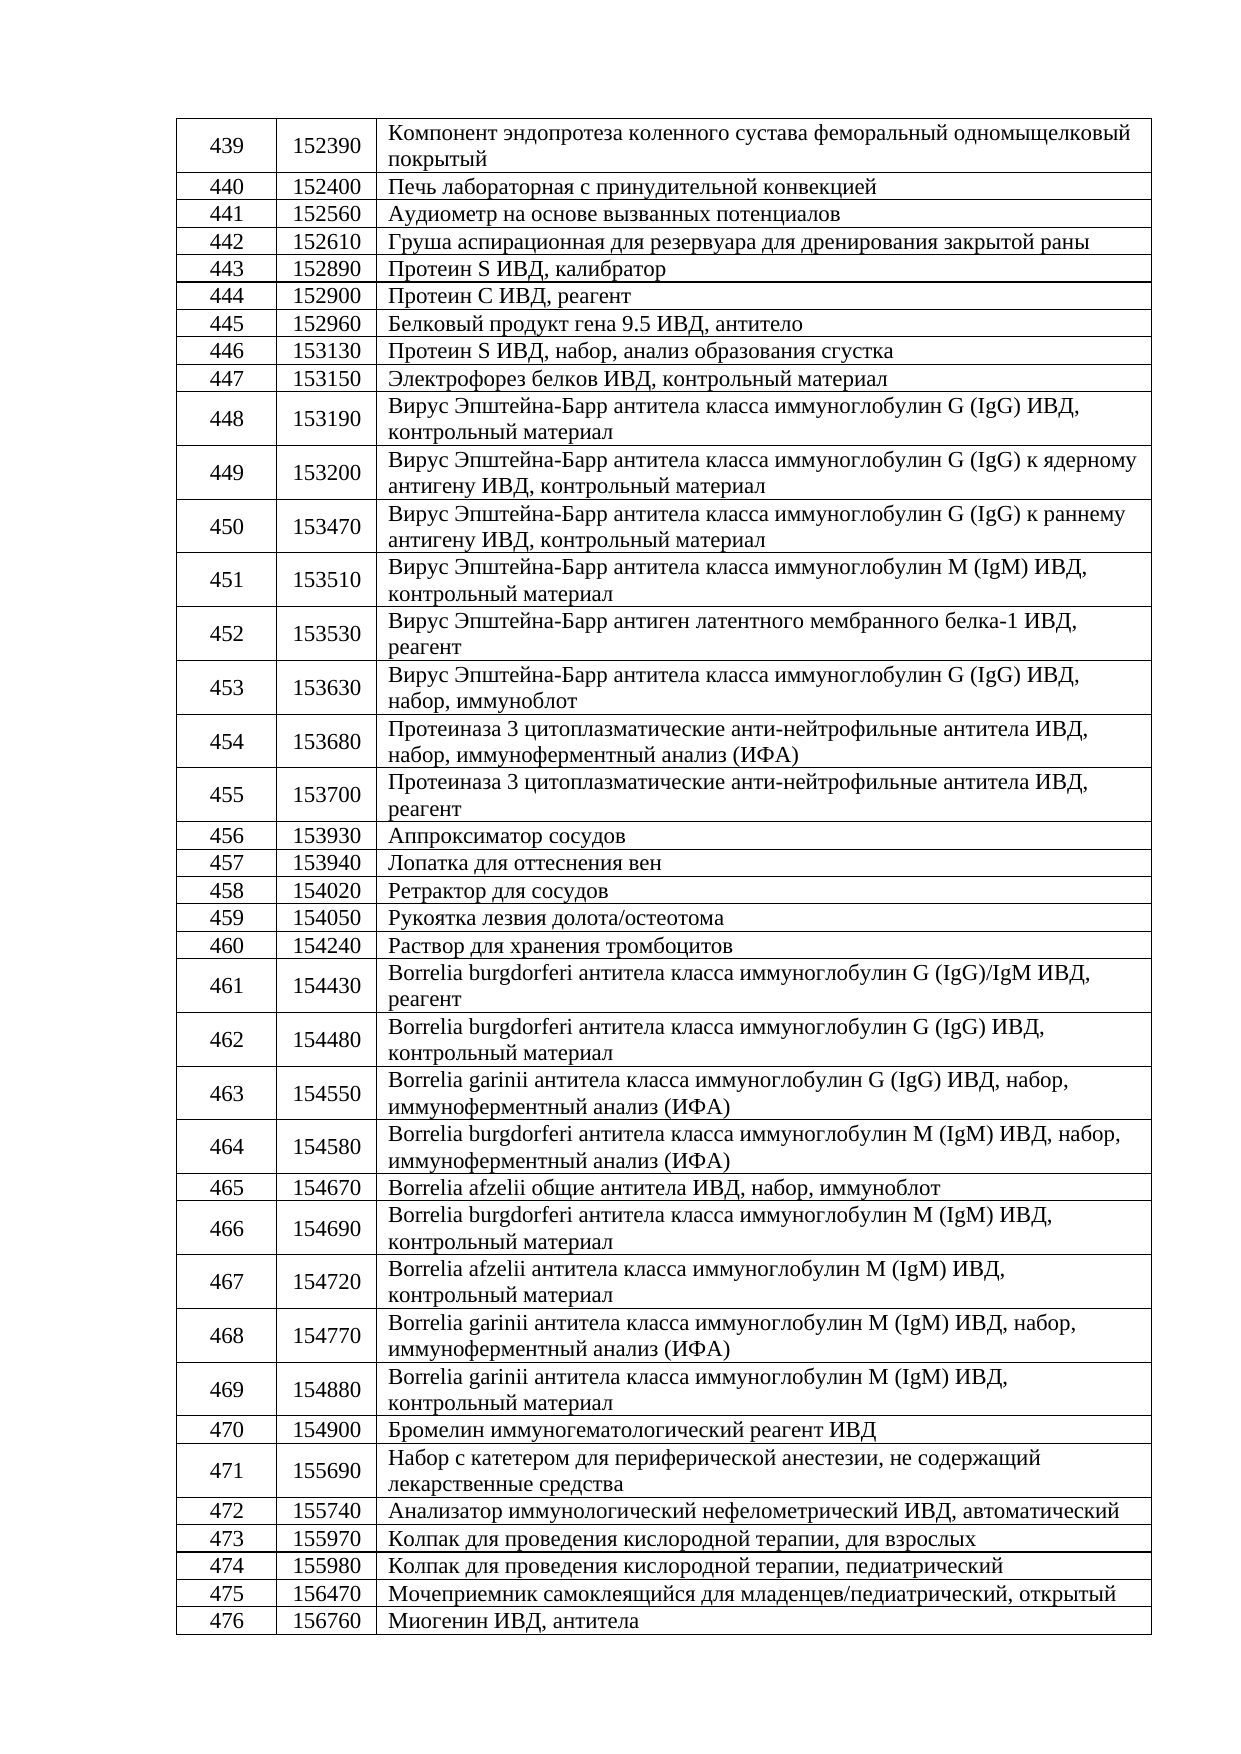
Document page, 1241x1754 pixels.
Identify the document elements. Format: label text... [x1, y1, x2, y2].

table_cell 154900 [277, 1416, 376, 1443]
table_cell 471 [177, 1444, 276, 1497]
table_cell Протеиназа 3 цитоплазматические анти-нейтрофильные антитела ИВД, набор, иммуноферментный анализ (ИФА) [377, 715, 1151, 767]
table_cell Печь лабораторная с принудительной конвекцией [377, 173, 1151, 199]
table_cell Вирус Эпштейна-Барр антиген латентного мембранного белка-1 ИВД, реагент [377, 607, 1151, 660]
table_cell 472 [177, 1498, 276, 1524]
table_cell 152390 [277, 119, 376, 172]
table_cell Лопатка для оттеснения вен [377, 850, 1151, 876]
table_cell 154050 [277, 904, 376, 931]
table_cell 456 [177, 822, 276, 848]
table_cell 153200 [277, 446, 376, 498]
table_cell 445 [177, 310, 276, 336]
table_cell 153940 [277, 850, 376, 876]
table_cell 457 [177, 850, 276, 876]
table_cell 152960 [277, 310, 376, 336]
table_cell 154770 [277, 1309, 376, 1362]
table_cell 153630 [277, 661, 376, 713]
table_cell Borrelia afzelii общие антитела ИВД, набор, иммуноблот [377, 1174, 1151, 1200]
table_cell 153190 [277, 392, 376, 445]
table_cell Borrelia afzelii антитела класса иммуноглобулин M (IgM) ИВД, контрольный материал [377, 1255, 1151, 1308]
table_cell Анализатор иммунологический нефелометрический ИВД, автоматический [377, 1498, 1151, 1524]
table_cell Раствор для хранения тромбоцитов [377, 932, 1151, 958]
table_cell 453 [177, 661, 276, 713]
table_cell 154430 [277, 959, 376, 1012]
table_cell Протеиназа 3 цитоплазматические анти-нейтрофильные антитела ИВД, реагент [377, 768, 1151, 821]
table_cell Колпак для проведения кислородной терапии, педиатрический [377, 1553, 1151, 1579]
table_cell 155740 [277, 1498, 376, 1524]
table_cell Borrelia burgdorferi антитела класса иммуноглобулин M (IgM) ИВД, контрольный материал [377, 1201, 1151, 1254]
table_cell 446 [177, 337, 276, 364]
table_cell 474 [177, 1553, 276, 1579]
table_cell 153470 [277, 500, 376, 552]
table_cell 467 [177, 1255, 276, 1308]
table_cell 152900 [277, 283, 376, 309]
table_cell Компонент эндопротеза коленного сустава феморальный одномыщелковый покрытый [377, 119, 1151, 172]
table_cell 154880 [277, 1363, 376, 1415]
table_cell 461 [177, 959, 276, 1012]
table_cell 450 [177, 500, 276, 552]
table_cell Вирус Эпштейна-Барр антитела класса иммуноглобулин G (IgG) к раннему антигену ИВД, контрольный материал [377, 500, 1151, 552]
table_cell 465 [177, 1174, 276, 1200]
table_cell Протеин S ИВД, набор, анализ образования сгустка [377, 337, 1151, 364]
table_cell 154580 [277, 1120, 376, 1173]
table_cell 475 [177, 1580, 276, 1606]
table_cell 152400 [277, 173, 376, 199]
table_cell Borrelia burgdorferi антитела класса иммуноглобулин G (IgG) ИВД, контрольный материал [377, 1013, 1151, 1066]
table_cell 156470 [277, 1580, 376, 1606]
table_cell 156760 [277, 1607, 376, 1633]
table_cell 154480 [277, 1013, 376, 1066]
table_cell 455 [177, 768, 276, 821]
table_cell 152610 [277, 228, 376, 254]
table_cell 468 [177, 1309, 276, 1362]
table_cell Груша аспирационная для резервуара для дренирования закрытой раны [377, 228, 1151, 254]
table_cell 449 [177, 446, 276, 498]
table_cell Borrelia garinii антитела класса иммуноглобулин G (IgG) ИВД, набор, иммуноферментный анализ (ИФА) [377, 1067, 1151, 1119]
table_cell 154240 [277, 932, 376, 958]
table_cell 153150 [277, 365, 376, 391]
table_cell Белковый продукт гена 9.5 ИВД, антитело [377, 310, 1151, 336]
table_cell 470 [177, 1416, 276, 1443]
table_cell Колпак для проведения кислородной терапии, для взрослых [377, 1525, 1151, 1551]
table_cell 440 [177, 173, 276, 199]
table_cell Вирус Эпштейна-Барр антитела класса иммуноглобулин G (IgG) к ядерному антигену ИВД, контрольный материал [377, 446, 1151, 498]
table_cell 155970 [277, 1525, 376, 1551]
table_cell 458 [177, 877, 276, 903]
table_cell Аппроксиматор сосудов [377, 822, 1151, 848]
table_cell Ретрактор для сосудов [377, 877, 1151, 903]
table_cell 444 [177, 283, 276, 309]
table_cell Вирус Эпштейна-Барр антитела класса иммуноглобулин G (IgG) ИВД, контрольный материал [377, 392, 1151, 445]
table_cell 152890 [277, 255, 376, 281]
table_cell 448 [177, 392, 276, 445]
table_cell 476 [177, 1607, 276, 1633]
table_cell 460 [177, 932, 276, 958]
table_cell Миогенин ИВД, антитела [377, 1607, 1151, 1633]
table_cell Вирус Эпштейна-Барр антитела класса иммуноглобулин М (IgМ) ИВД, контрольный материал [377, 553, 1151, 606]
table_cell Протеин S ИВД, калибратор [377, 255, 1151, 281]
table_cell Вирус Эпштейна-Барр антитела класса иммуноглобулин G (IgG) ИВД, набор, иммуноблот [377, 661, 1151, 713]
table_cell 154690 [277, 1201, 376, 1254]
table_cell 447 [177, 365, 276, 391]
table_cell 152560 [277, 200, 376, 227]
table_cell 155980 [277, 1553, 376, 1579]
table_cell Borrelia garinii антитела класса иммуноглобулин M (IgM) ИВД, набор, иммуноферментный анализ (ИФА) [377, 1309, 1151, 1362]
table_cell 153700 [277, 768, 376, 821]
table_cell 154020 [277, 877, 376, 903]
table_cell 443 [177, 255, 276, 281]
table_cell 155690 [277, 1444, 376, 1497]
table_cell 153510 [277, 553, 376, 606]
table_cell 452 [177, 607, 276, 660]
table_cell 442 [177, 228, 276, 254]
table_cell 469 [177, 1363, 276, 1415]
table_cell 153130 [277, 337, 376, 364]
table_cell 154550 [277, 1067, 376, 1119]
table_cell Мочеприемник самоклеящийся для младенцев/педиатрический, открытый [377, 1580, 1151, 1606]
table_cell Набор с катетером для периферической анестезии, не содержащий лекарственные средства [377, 1444, 1151, 1497]
table_cell 462 [177, 1013, 276, 1066]
table_cell 154670 [277, 1174, 376, 1200]
table_cell 441 [177, 200, 276, 227]
table_cell 473 [177, 1525, 276, 1551]
table_cell Аудиометр на основе вызванных потенциалов [377, 200, 1151, 227]
table_cell 154720 [277, 1255, 376, 1308]
table_cell Рукоятка лезвия долота/остеотома [377, 904, 1151, 931]
table_cell 153930 [277, 822, 376, 848]
table_cell 451 [177, 553, 276, 606]
table_cell Электрофорез белков ИВД, контрольный материал [377, 365, 1151, 391]
table_cell 454 [177, 715, 276, 767]
table_cell Бромелин иммуногематологический реагент ИВД [377, 1416, 1151, 1443]
table_cell Протеин С ИВД, реагент [377, 283, 1151, 309]
table_cell 466 [177, 1201, 276, 1254]
table_cell 463 [177, 1067, 276, 1119]
table_cell 153680 [277, 715, 376, 767]
table_cell Borrelia burgdorferi антитела класса иммуноглобулин G (IgG)/IgM ИВД, реагент [377, 959, 1151, 1012]
table_cell 439 [177, 119, 276, 172]
table_cell 153530 [277, 607, 376, 660]
table_cell 459 [177, 904, 276, 931]
table_cell Borrelia garinii антитела класса иммуноглобулин M (IgM) ИВД, контрольный материал [377, 1363, 1151, 1415]
table_cell 464 [177, 1120, 276, 1173]
table_cell Borrelia burgdorferi антитела класса иммуноглобулин M (IgM) ИВД, набор, иммуноферментный анализ (ИФА) [377, 1120, 1151, 1173]
